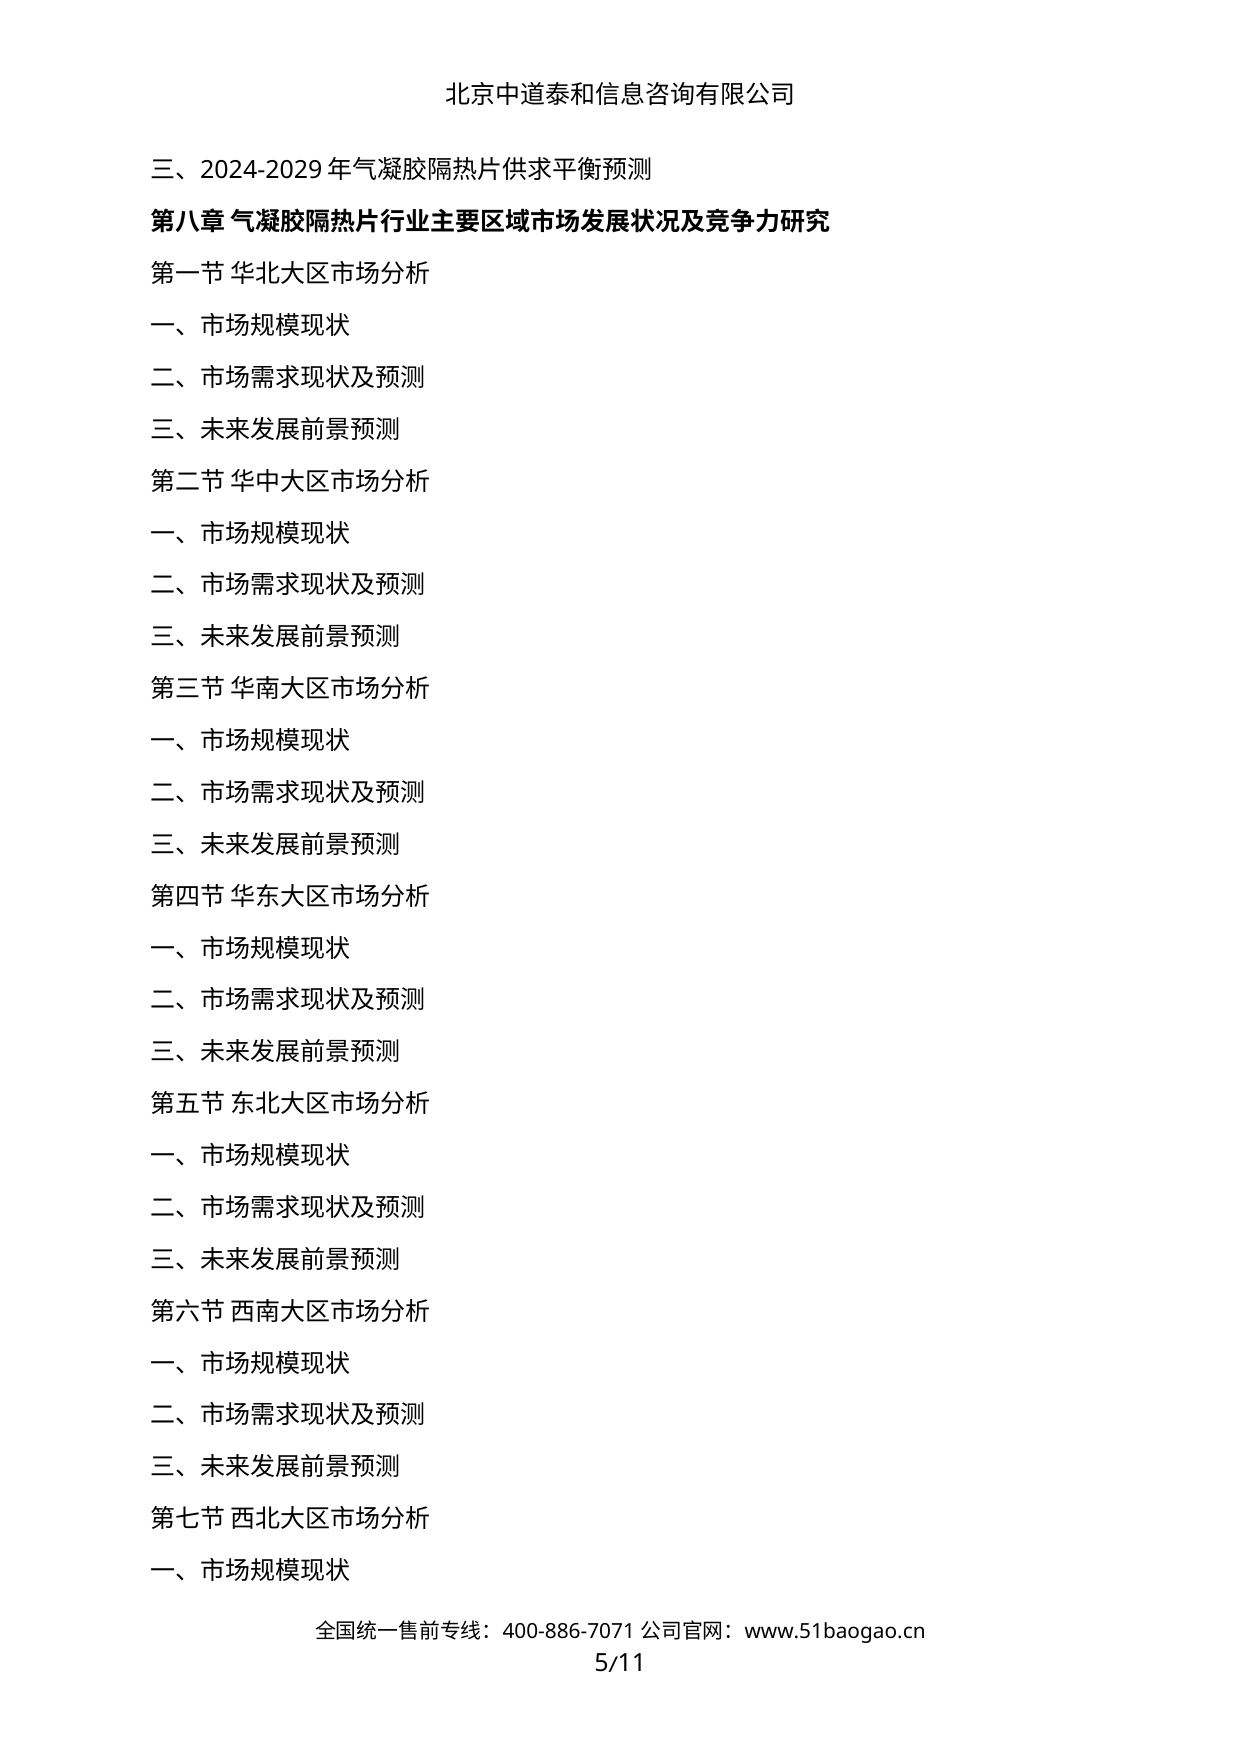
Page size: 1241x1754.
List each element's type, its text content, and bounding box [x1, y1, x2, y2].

text 三、未来发展前景预测 [150, 409, 1090, 446]
text 三、2024-2029年气凝胶隔热片供求平衡预测 [150, 150, 1090, 186]
text 三、未来发展前景预测 [150, 1447, 1090, 1483]
text 二、市场需求现状及预测 [150, 772, 1090, 809]
text 二、市场需求现状及预测 [150, 1395, 1090, 1431]
text 第四节 华东大区市场分析 [150, 876, 1090, 912]
text 二、市场需求现状及预测 [150, 980, 1090, 1016]
text 一、市场规模现状 [150, 1343, 1090, 1379]
text 二、市场需求现状及预测 [150, 357, 1090, 394]
text 二、市场需求现状及预测 [150, 1187, 1090, 1224]
text 一、市场规模现状 [150, 721, 1090, 757]
text 第五节 东北大区市场分析 [150, 1084, 1090, 1120]
text 第二节 华中大区市场分析 [150, 461, 1090, 497]
text 三、未来发展前景预测 [150, 1032, 1090, 1068]
text 第七节 西北大区市场分析 [150, 1499, 1090, 1535]
text 三、未来发展前景预测 [150, 824, 1090, 861]
text 第三节 华南大区市场分析 [150, 669, 1090, 705]
text 第六节 西南大区市场分析 [150, 1291, 1090, 1327]
text 一、市场规模现状 [150, 513, 1090, 549]
text 一、市场规模现状 [150, 306, 1090, 342]
text 一、市场规模现状 [150, 1551, 1090, 1587]
text 一、市场规模现状 [150, 1136, 1090, 1172]
text 三、未来发展前景预测 [150, 617, 1090, 653]
text 二、市场需求现状及预测 [150, 565, 1090, 601]
text 第八章 气凝胶隔热片行业主要区域市场发展状况及竞争力研究 [150, 202, 1090, 238]
text 三、未来发展前景预测 [150, 1239, 1090, 1276]
text 一、市场规模现状 [150, 928, 1090, 964]
text 第一节 华北大区市场分析 [150, 254, 1090, 290]
